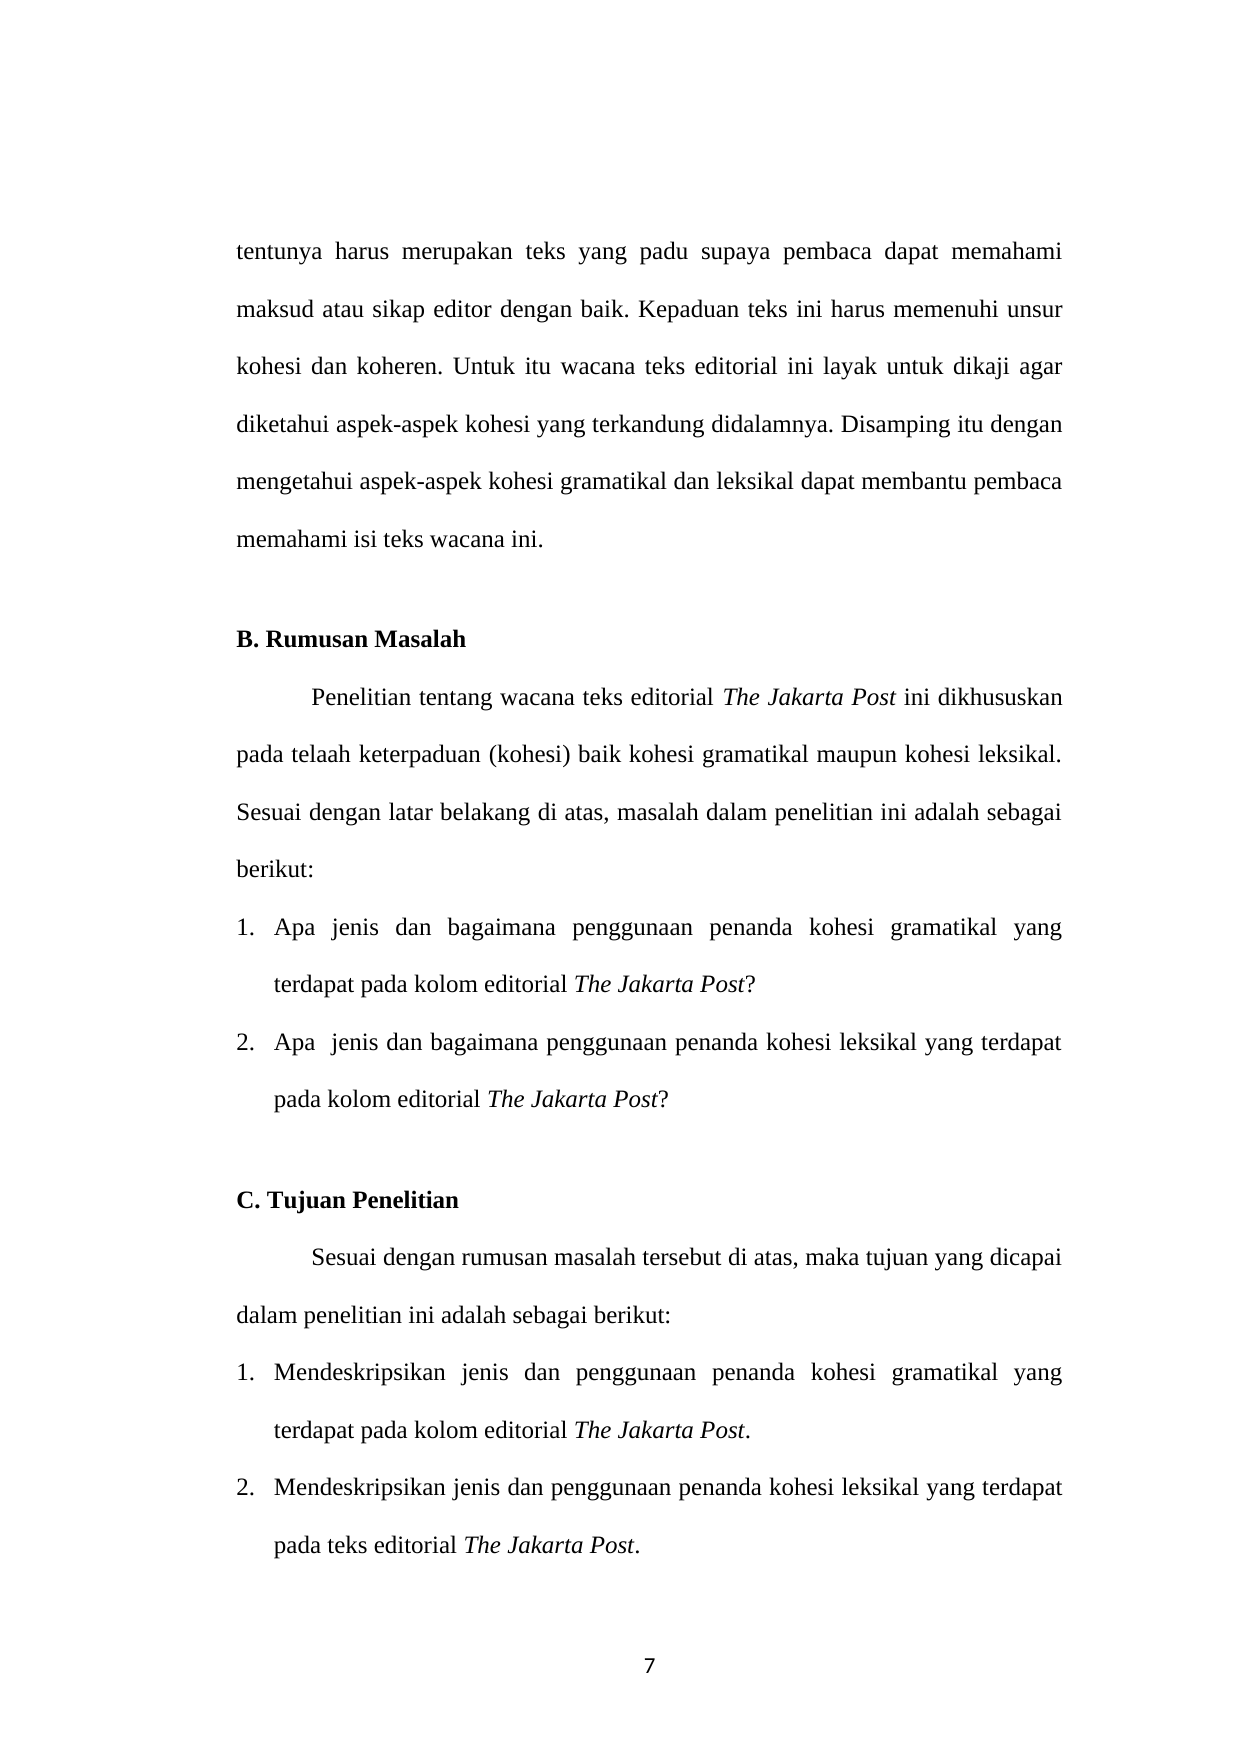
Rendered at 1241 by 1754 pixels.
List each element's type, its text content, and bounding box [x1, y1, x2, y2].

text Sesuai dengan rumusan masalah tersebut di atas, maka tujuan yang dicapai dalam penelitian ini adalah sebagai berikut: [236, 1242, 1063, 1329]
text B. Rumusan Masalah [236, 624, 1063, 653]
list Mendeskripsikan jenis dan penggunaan penanda kohesi leksikal yang terdapat pada teks editorial The Jakarta Post. [236, 1472, 1063, 1559]
list Mendeskripsikan jenis dan penggunaan penanda kohesi gramatikal yang terdapat pada kolom editorial The Jakarta Post. [236, 1357, 1063, 1444]
text C. Tujuan Penelitian [236, 1185, 1063, 1214]
list Apa jenis dan bagaimana penggunaan penanda kohesi gramatikal yang terdapat pada kolom editorial The Jakarta Post? [236, 912, 1063, 998]
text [236, 236, 1063, 552]
list Apa jenis dan bagaimana penggunaan penanda kohesi leksikal yang terdapat pada kolom editorial The Jakarta Post? [236, 1027, 1063, 1113]
text Penelitian tentang wacana teks editorial The Jakarta Post ini dikhususkan pada telaah keterpaduan (kohesi) baik kohesi gramatikal maupun kohesi leksikal. Sesuai dengan latar belakang di atas, masalah dalam penelitian ini adalah sebagai berikut: [236, 682, 1063, 883]
